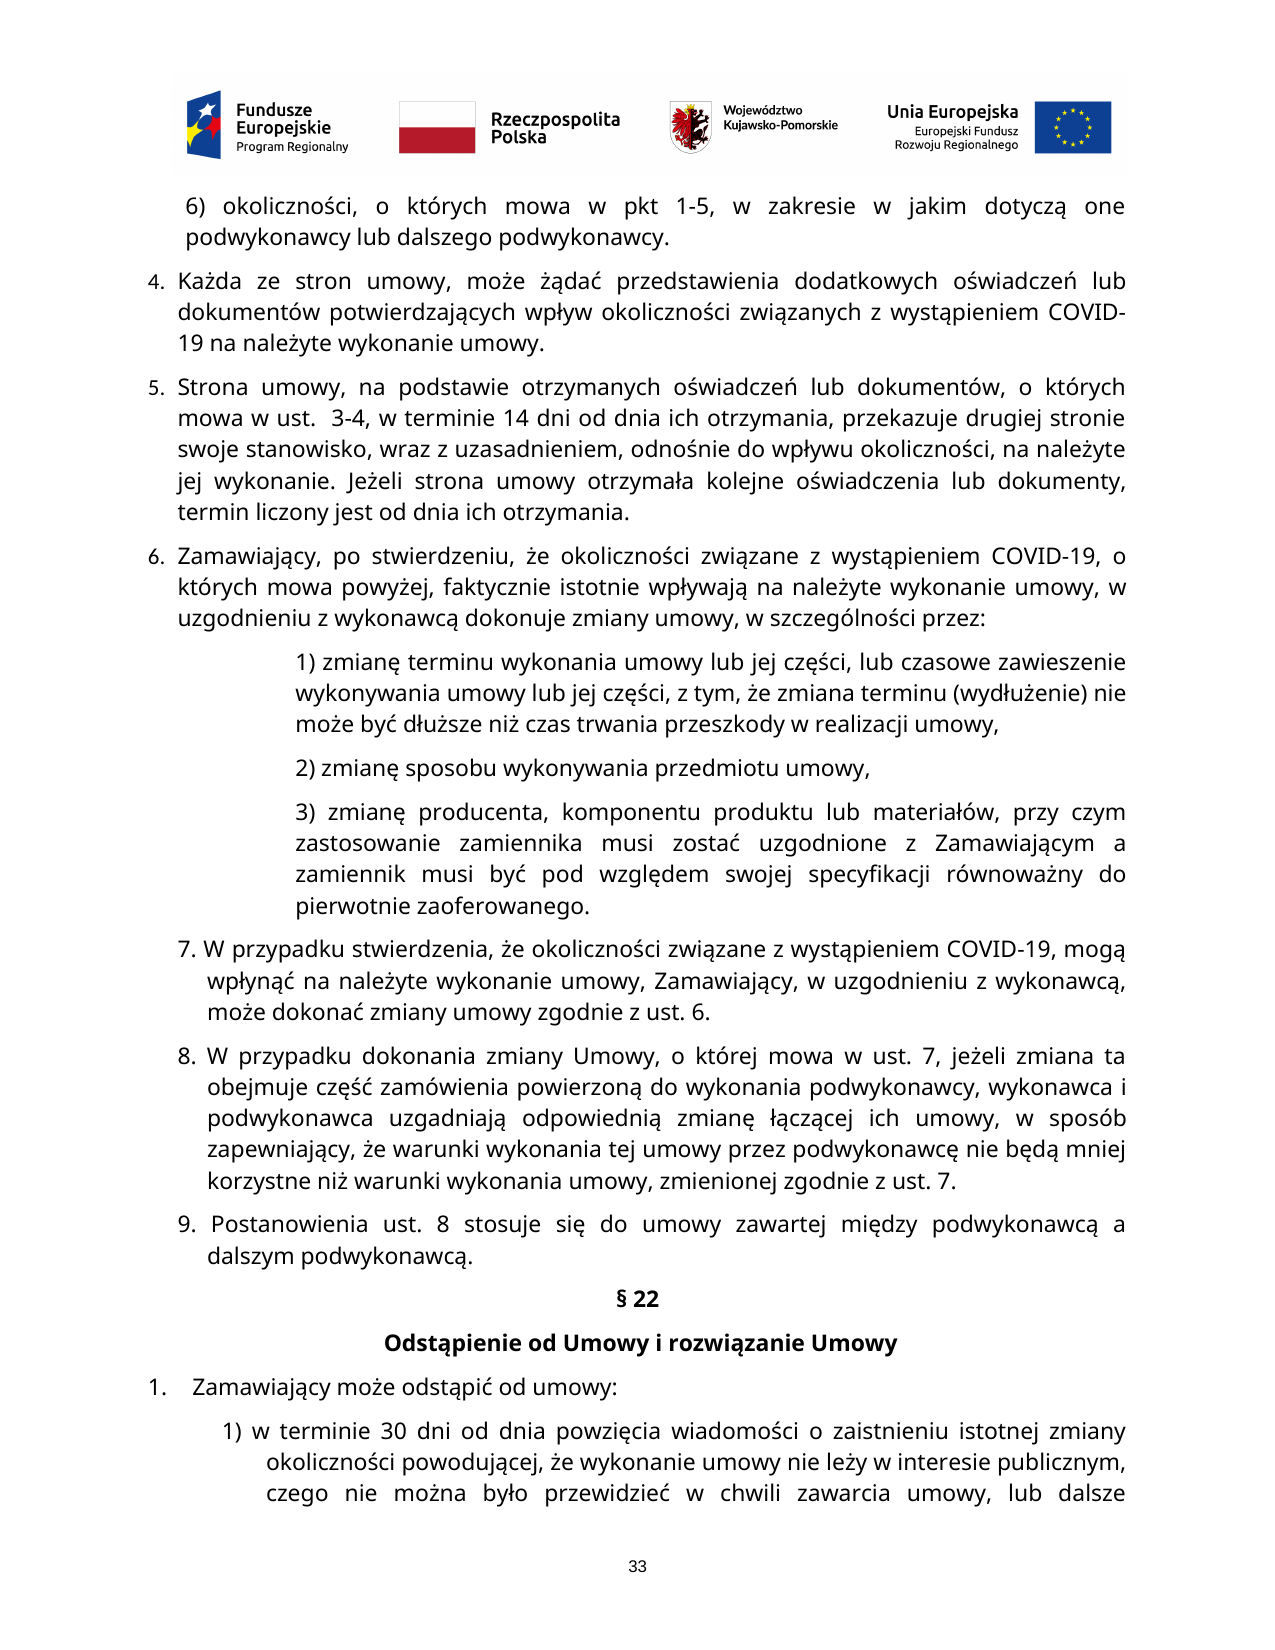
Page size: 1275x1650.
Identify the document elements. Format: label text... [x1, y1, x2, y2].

list Strona umowy, na podstawie otrzymanych oświadczeń lub dokumentów, o których mowa w ust. 3-4, w terminie 14 dni od dnia ich otrzymania, przekazuje drugiej stronie swoje stanowisko, wraz z uzasadnieniem, odnośnie do wpływu okoliczności, na należyte jej wykonanie. Jeżeli strona umowy otrzymała kolejne oświadczenia lub dokumenty, termin liczony jest od dnia ich otrzymania. [148, 371, 1127, 527]
text 1) zmianę terminu wykonania umowy lub jej części, lub czasowe zawieszenie wykonywania umowy lub jej części, z tym, że zmiana terminu (wydłużenie) nie może być dłuższe niż czas trwania przeszkody w realizacji umowy, [295, 646, 1127, 739]
text 3) zmianę producenta, komponentu produktu lub materiałów, przy czym zastosowanie zamiennika musi zostać uzgodnione z Zamawiającym a zamiennik musi być pod względem swojej specyfikacji równoważny do pierwotnie zaoferowanego. [295, 796, 1127, 921]
text 2) zmianę sposobu wykonywania przedmiotu umowy, [295, 752, 1127, 783]
text 9. Postanowienia ust. 8 stosuje się do umowy zawartej między podwykonawcą a dalszym podwykonawcą. [177, 1208, 1127, 1271]
text § 22 [148, 1283, 1127, 1314]
text 7. W przypadku stwierdzenia, że okoliczności związane z wystąpieniem COVID-19, mogą wpłynąć na należyte wykonanie umowy, Zamawiający, w uzgodnieniu z wykonawcą, może dokonać zmiany umowy zgodnie z ust. 6. [177, 933, 1127, 1027]
list Każda ze stron umowy, może żądać przedstawienia dodatkowych oświadczeń lub dokumentów potwierdzających wpływ okoliczności związanych z wystąpieniem COVID-19 na należyte wykonanie umowy. [148, 264, 1127, 358]
text 6) okoliczności, o których mowa w pkt 1-5, w zakresie w jakim dotyczą one podwykonawcy lub dalszego podwykonawcy. [185, 189, 1127, 252]
list Zamawiający może odstąpić od umowy: [148, 1371, 1127, 1402]
list Zamawiający, po stwierdzeniu, że okoliczności związane z wystąpieniem COVID-19, o których mowa powyżej, faktycznie istotnie wpływają na należyte wykonanie umowy, w uzgodnieniu z wykonawcą dokonuje zmiany umowy, w szczególności przez: [148, 539, 1127, 633]
text 8. W przypadku dokonania zmiany Umowy, o której mowa w ust. 7, jeżeli zmiana ta obejmuje część zamówienia powierzoną do wykonania podwykonawcy, wykonawca i podwykonawca uzgadniają odpowiednią zmianę łączącej ich umowy, w sposób zapewniający, że warunki wykonania tej umowy przez podwykonawcę nie będą mniej korzystne niż warunki wykonania umowy, zmienionej zgodnie z ust. 7. [177, 1039, 1127, 1196]
subtitle Odstąpienie od Umowy i rozwiązanie Umowy [148, 1327, 1127, 1358]
picture [170, 73, 1128, 176]
